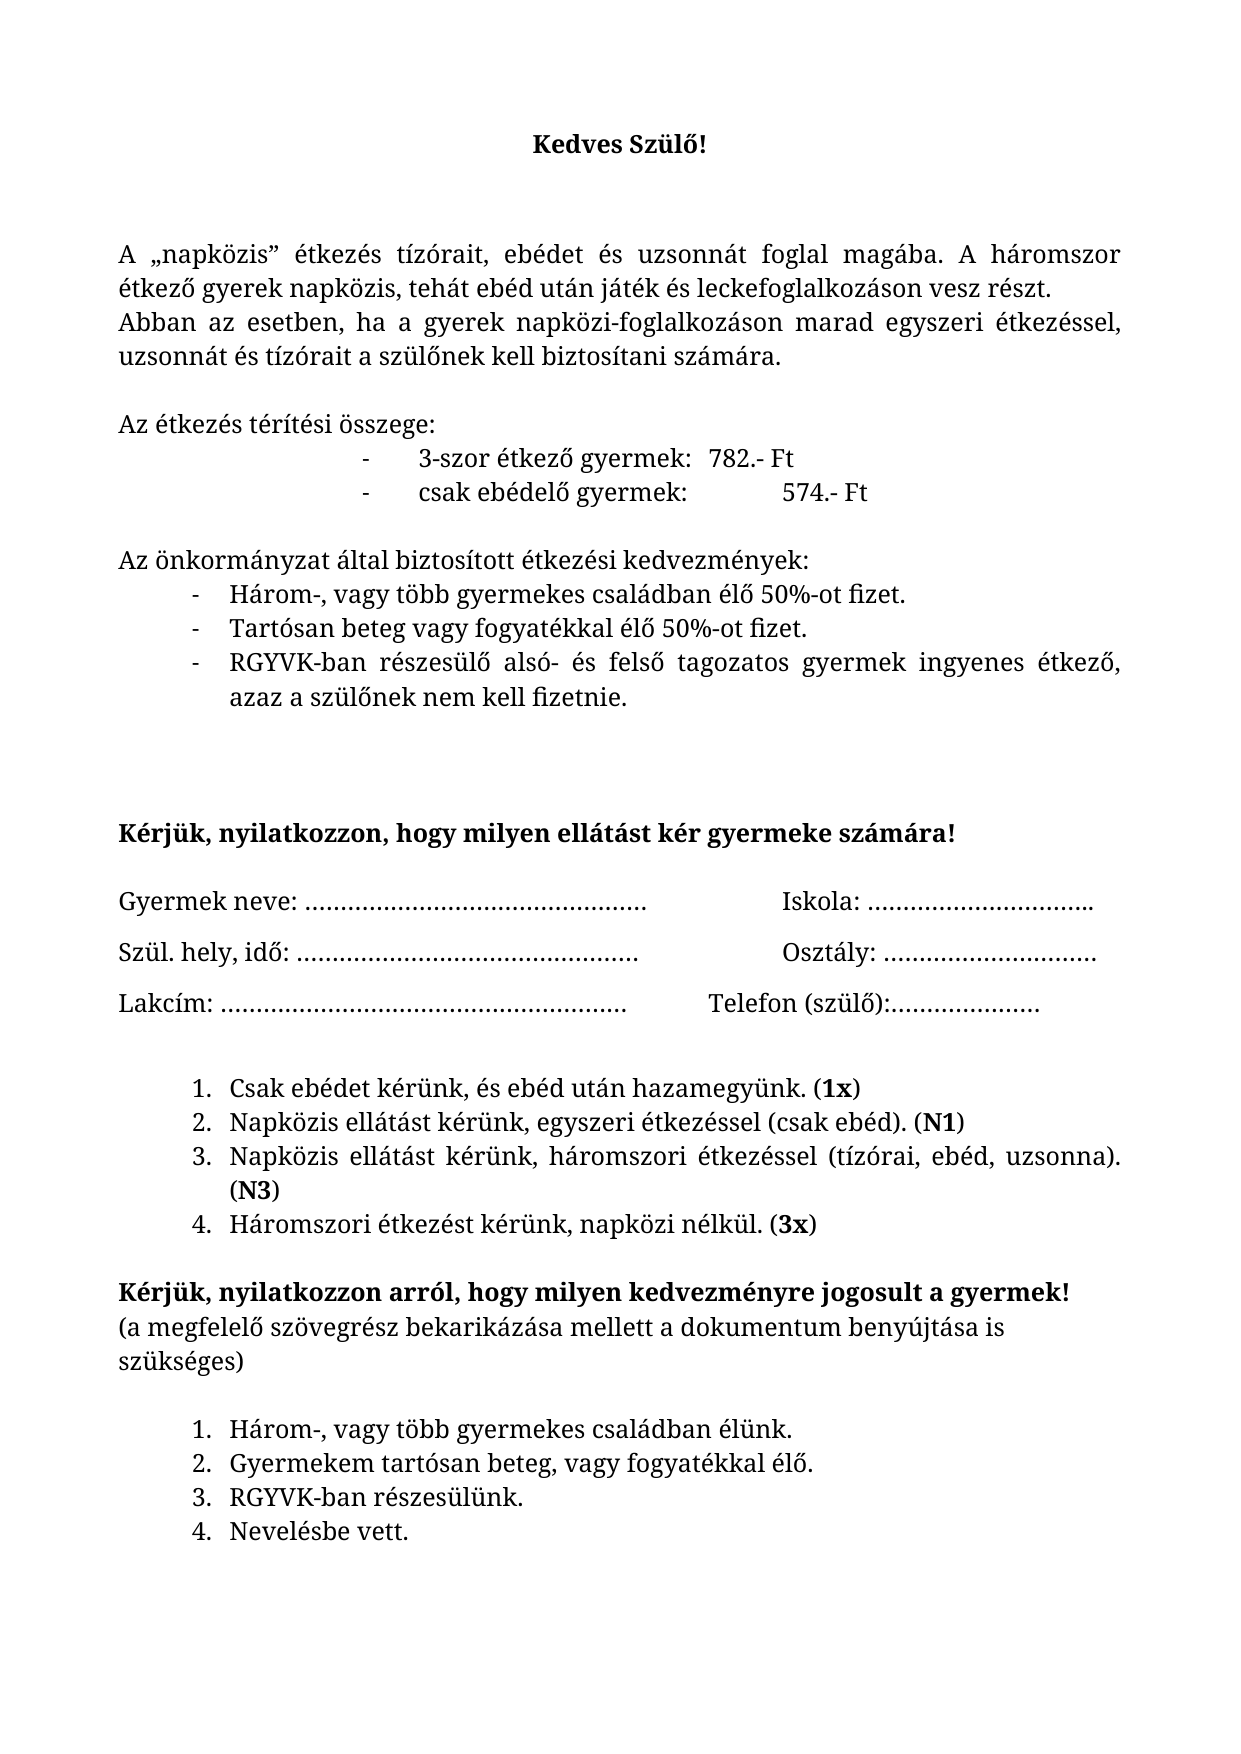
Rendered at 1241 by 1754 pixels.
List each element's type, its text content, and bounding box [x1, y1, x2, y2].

text Az étkezés térítési összege: [118, 407, 1122, 441]
list csak ebédelő gyermek: 574.- Ft [362, 475, 1122, 509]
list Napközis ellátást kérünk, egyszeri étkezéssel (csak ebéd). (N1) [192, 1105, 1122, 1139]
text Kedves Szülő! [118, 127, 1122, 161]
list Gyermekem tartósan beteg, vagy fogyatékkal élő. [192, 1445, 1122, 1479]
list Három-, vagy több gyermekes családban élő 50%-ot fizet. [192, 577, 1122, 611]
text Kérjük, nyilatkozzon arról, hogy milyen kedvezményre jogosult a gyermek! [118, 1275, 1122, 1309]
text (a megfelelő szövegrész bekarikázása mellett a dokumentum benyújtása is szükséges) [118, 1309, 1122, 1377]
text Abban az esetben, ha a gyerek napközi-foglalkozáson marad egyszeri étkezéssel, uzsonnát és tízórait a szülőnek kell biztosítani számára. [118, 304, 1122, 373]
list RGYVK-ban részesülünk. [192, 1479, 1122, 1513]
text Kérjük, nyilatkozzon, hogy milyen ellátást kér gyermeke számára! [118, 815, 1122, 849]
list Napközis ellátást kérünk, háromszori étkezéssel (tízórai, ebéd, uzsonna). (N3) [192, 1139, 1122, 1207]
text Szül. hely, idő: ………………………………………… Osztály: ………………………… [118, 934, 1122, 969]
list RGYVK-ban részesülő alsó- és felső tagozatos gyermek ingyenes étkező, azaz a szülőnek nem kell fizetnie. [192, 645, 1122, 713]
list Három-, vagy több gyermekes családban élünk. [192, 1411, 1122, 1445]
list Nevelésbe vett. [192, 1513, 1122, 1548]
list Tartósan beteg vagy fogyatékkal élő 50%-ot fizet. [192, 611, 1122, 645]
text Az önkormányzat által biztosított étkezési kedvezmények: [118, 543, 1122, 577]
text Lakcím: ………………………………………………… Telefon (szülő):………………… [118, 986, 1122, 1020]
text A „napközis” étkezés tízórait, ebédet és uzsonnát foglal magába. A háromszor étkező gyerek napközis, tehát ebéd után játék és leckefoglalkozáson vesz részt. [118, 236, 1122, 304]
list Háromszori étkezést kérünk, napközi nélkül. (3x) [192, 1207, 1122, 1241]
list 3-szor étkező gyermek: 782.- Ft [362, 441, 1122, 475]
list Csak ebédet kérünk, és ebéd után hazamegyünk. (1x) [192, 1071, 1122, 1105]
text Gyermek neve: ………………………………………… Iskola: ………………………….. [118, 883, 1122, 918]
